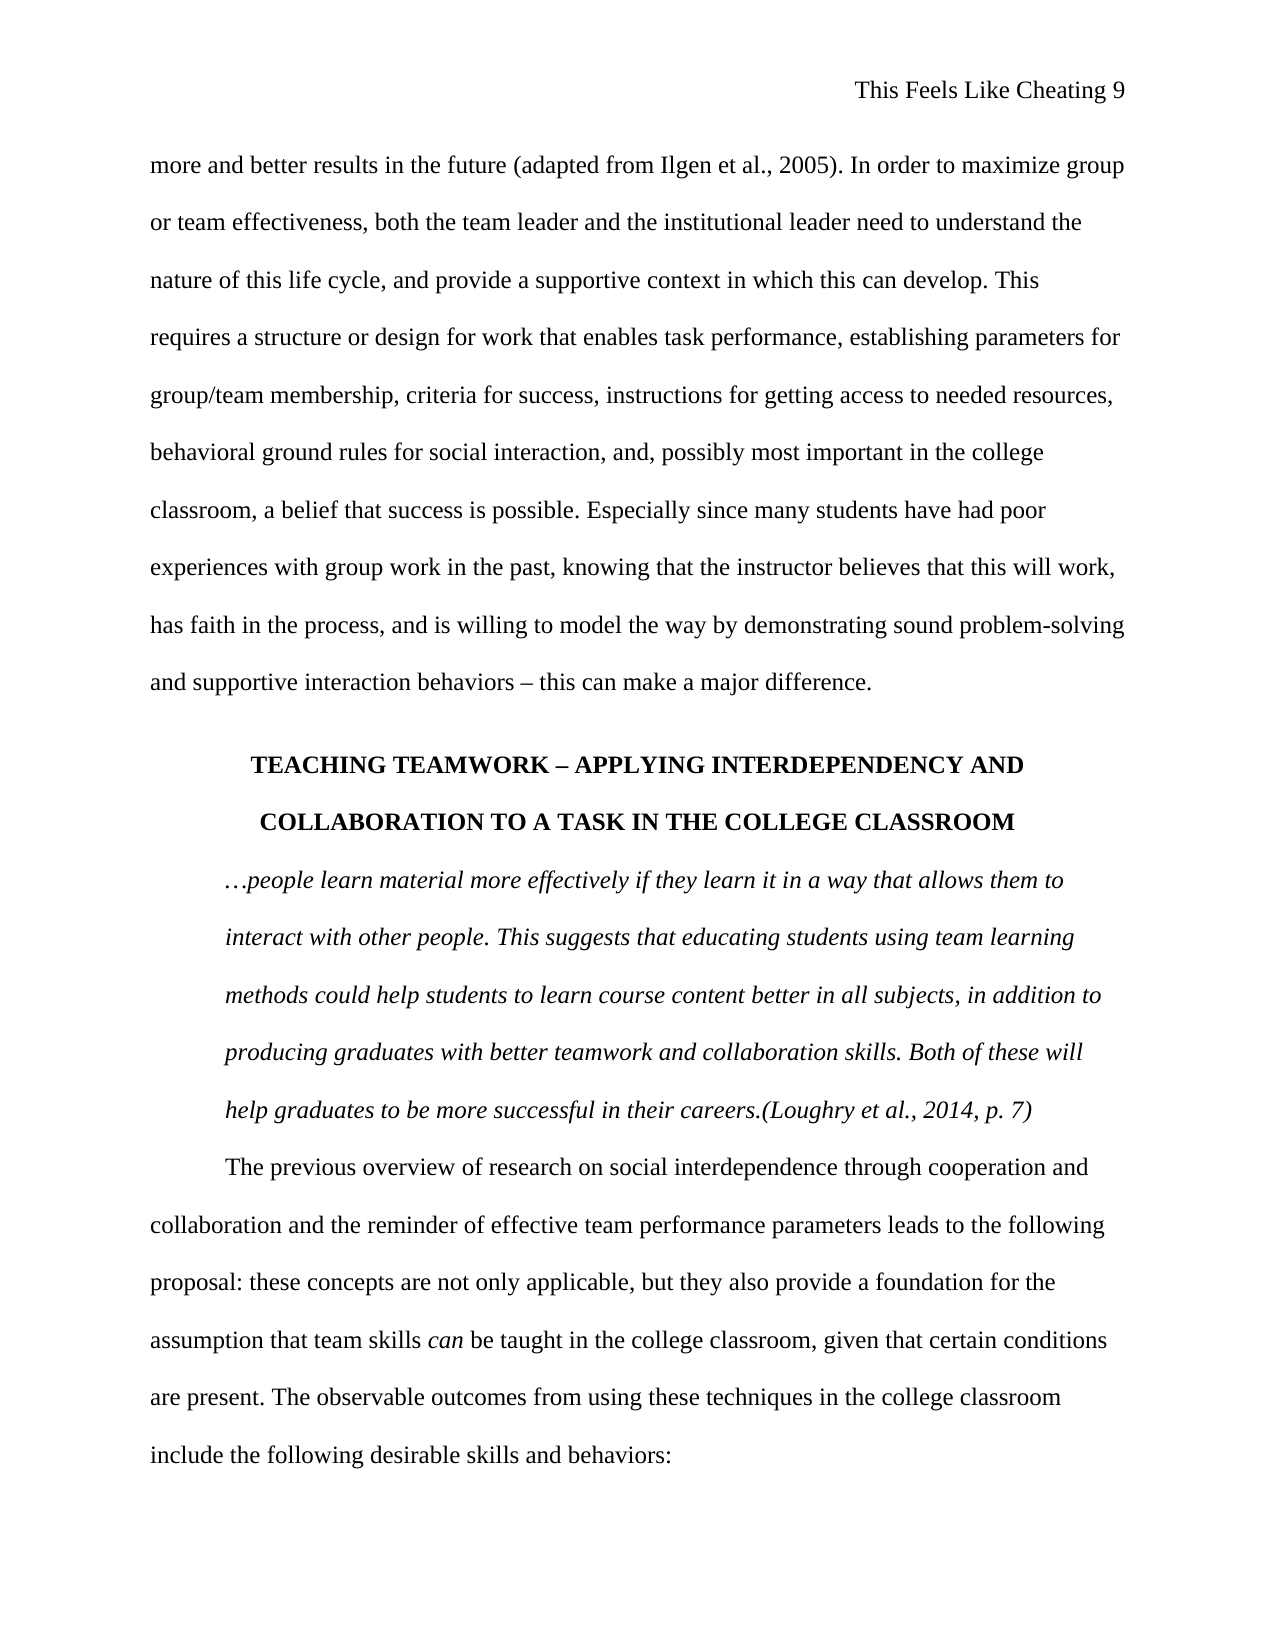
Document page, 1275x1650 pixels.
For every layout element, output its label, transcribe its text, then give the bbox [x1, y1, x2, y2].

text The previous overview of research on social interdependence through cooperation and collaboration and the reminder of effective team performance parameters leads to the following proposal: these concepts are not only applicable, but they also provide a foundation for the assumption that team skills can be taught in the college classroom, given that certain conditions are present. The observable outcomes from using these techniques in the college classroom include the following desirable skills and behaviors: [150, 1152, 1125, 1469]
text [150, 150, 1125, 696]
text …people learn material more effectively if they learn it in a way that allows them to interact with other people. This suggests that educating students using team learning methods could help students to learn course content better in all subjects, in addition to producing graduates with better teamwork and collaboration skills. Both of these will help graduates to be more successful in their careers.(Loughry et al., 2014, p. 7) [225, 865, 1125, 1124]
subtitle teaching teamwork – applying interdependency and collaboration to a task in the college classroom [150, 750, 1125, 836]
